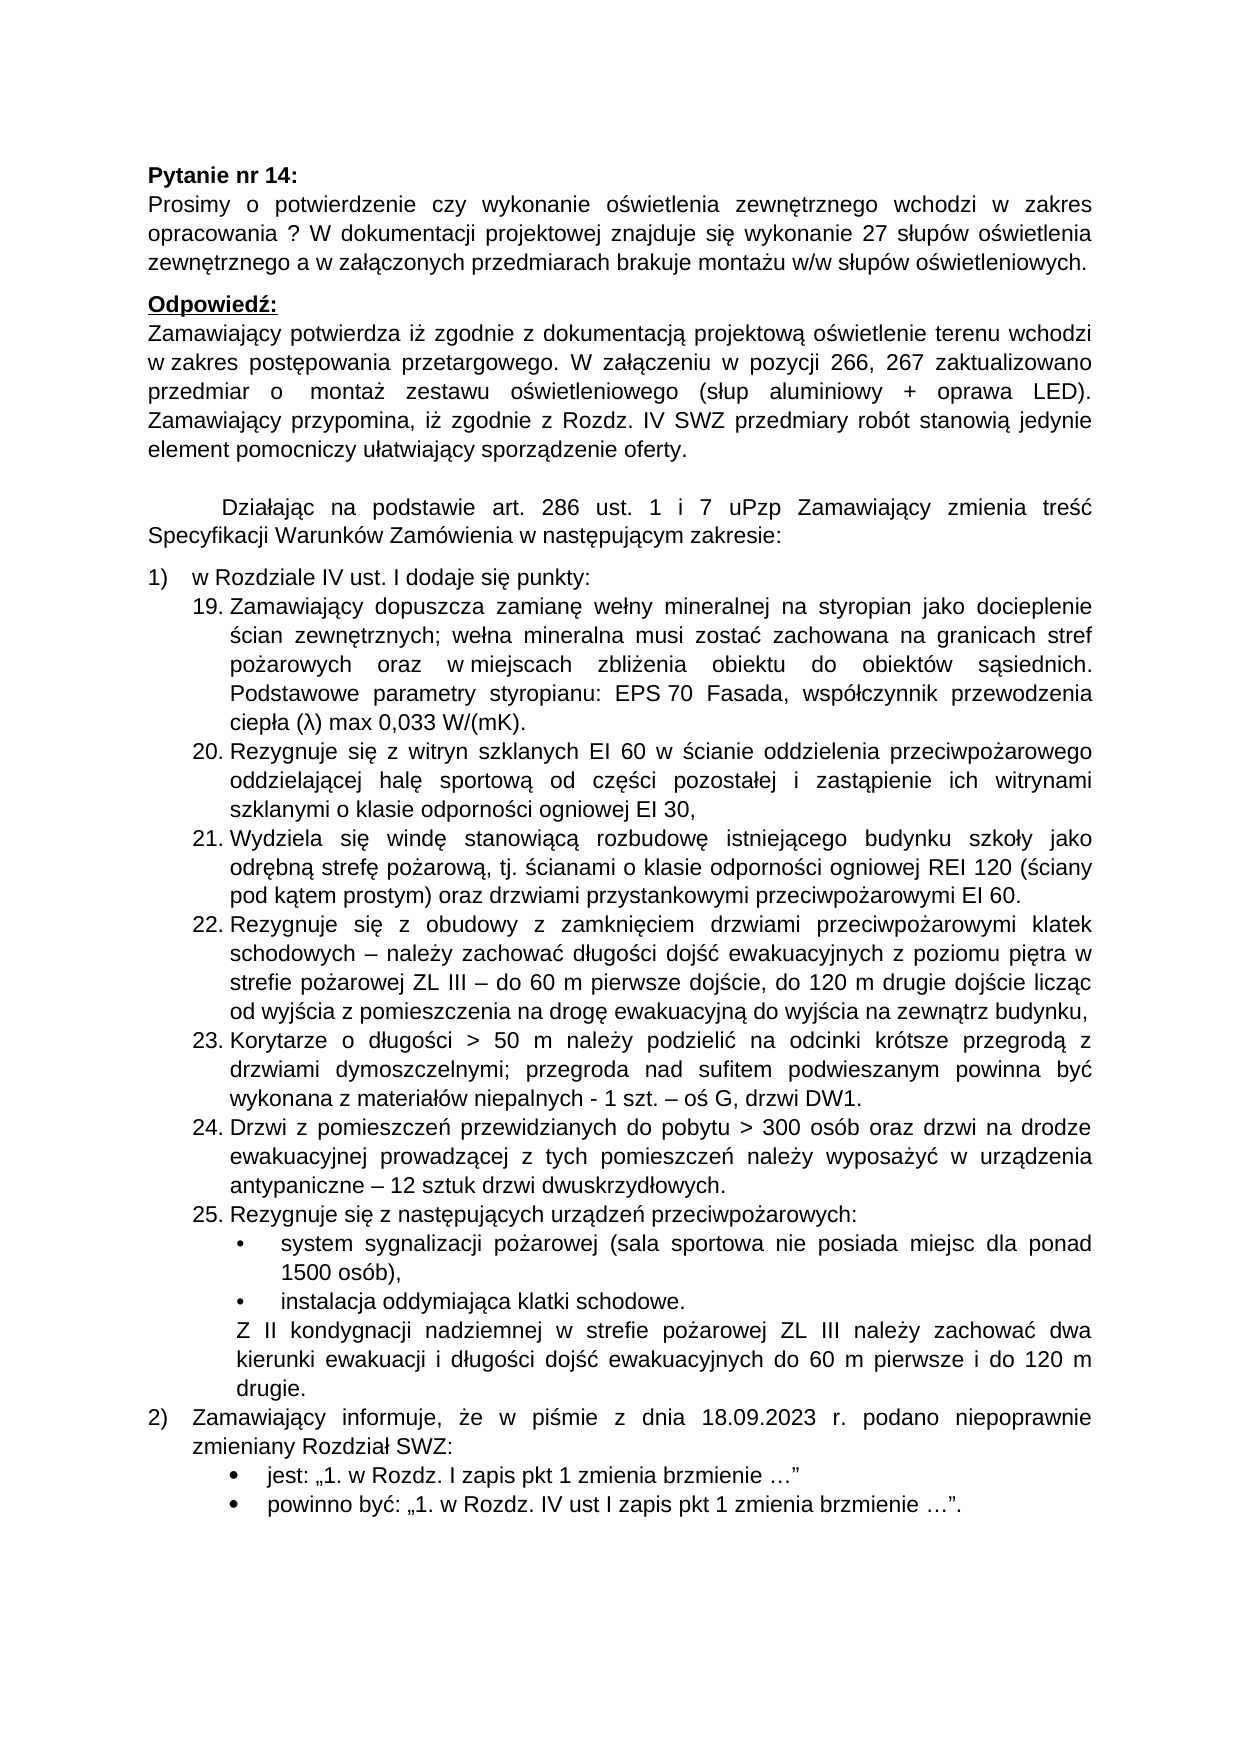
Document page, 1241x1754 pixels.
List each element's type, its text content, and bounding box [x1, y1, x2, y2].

list Zamawiający informuje, że w piśmie z dnia 18.09.2023 r. podano niepoprawnie zmieniany Rozdział SWZ: [148, 1404, 1093, 1459]
list Rezygnuje się z obudowy z zamknięciem drzwiami przeciwpożarowymi klatek schodowych – należy zachować długości dojść ewakuacyjnych z poziomu piętra w strefie pożarowej ZL III – do 60 m pierwsze dojście, do 120 m drugie dojście licząc od wyjścia z pomieszczenia na drogę ewakuacyjną do wyjścia na zewnątrz budynku, [192, 911, 1093, 1025]
text Prosimy o potwierdzenie czy wykonanie oświetlenia zewnętrznego wchodzi w zakres opracowania ? W dokumentacji projektowej znajduje się wykonanie 27 słupów oświetlenia zewnętrznego a w załączonych przedmiarach brakuje montażu w/w słupów oświetleniowych. [148, 191, 1093, 276]
text Z II kondygnacji nadziemnej w strefie pożarowej ZL III należy zachować dwa kierunki ewakuacji i długości dojść ewakuacyjnych do 60 m pierwsze i do 120 m drugie. [236, 1317, 1093, 1401]
list Rezygnuje się z witryn szklanych EI 60 w ścianie oddzielenia przeciwpożarowego oddzielającej halę sportową od części pozostałej i zastąpienie ich witrynami szklanymi o klasie odporności ogniowej EI 30, [192, 738, 1093, 822]
list system sygnalizacji pożarowej (sala sportowa nie posiada miejsc dla ponad 1500 osób), [236, 1230, 1093, 1285]
text Zamawiający potwierdza iż zgodnie z dokumentacją projektową oświetlenie terenu wchodzi w zakres postępowania przetargowego. W załączeniu w pozycji 266, 267 zaktualizowano przedmiar o montaż zestawu oświetleniowego (słup aluminiowy + oprawa LED). Zamawiający przypomina, iż zgodnie z Rozdz. IV SWZ przedmiary robót stanowią jedynie element pomocniczy ułatwiający sporządzenie oferty. [148, 320, 1093, 462]
text Pytanie nr 14: [148, 162, 1093, 189]
text Działając na podstawie art. 286 ust. 1 i 7 uPzp Zamawiający zmienia treść Specyfikacji Warunków Zamówienia w następującym zakresie: [148, 493, 1093, 549]
list Korytarze o długości > 50 m należy podzielić na odcinki krótsze przegrodą z drzwiami dymoszczelnymi; przegroda nad sufitem podwieszanym powinna być wykonana z materiałów niepalnych - 1 szt. – oś G, drzwi DW1. [192, 1027, 1093, 1112]
list jest: „1. w Rozdz. I zapis pkt 1 zmienia brzmienie …” [229, 1462, 1093, 1488]
list Drzwi z pomieszczeń przewidzianych do pobytu > 300 osób oraz drzwi na drodze ewakuacyjnej prowadzącej z tych pomieszczeń należy wyposażyć w urządzenia antypaniczne – 12 sztuk drzwi dwuskrzydłowych. [192, 1114, 1093, 1198]
list instalacja oddymiająca klatki schodowe. [236, 1288, 1093, 1314]
list Wydziela się windę stanowiącą rozbudowę istniejącego budynku szkoły jako odrębną strefę pożarową, tj. ścianami o klasie odporności ogniowej REI 120 (ściany pod kątem prostym) oraz drzwiami przystankowymi przeciwpożarowymi EI 60. [192, 824, 1093, 909]
list Zamawiający dopuszcza zamianę wełny mineralnej na styropian jako docieplenie ścian zewnętrznych; wełna mineralna musi zostać zachowana na granicach stref pożarowych oraz w miejscach zbliżenia obiektu do obiektów sąsiednich. Podstawowe parametry styropianu: EPS 70 Fasada, współczynnik przewodzenia ciepła (λ) max 0,033 W/(mK). [192, 593, 1093, 735]
list Rezygnuje się z następujących urządzeń przeciwpożarowych: [192, 1201, 1093, 1227]
list w Rozdziale IV ust. I dodaje się punkty: [148, 564, 1093, 590]
list powinno być: „1. w Rozdz. IV ust I zapis pkt 1 zmienia brzmienie …”. [229, 1491, 1093, 1517]
text Odpowiedź: [148, 291, 1093, 317]
